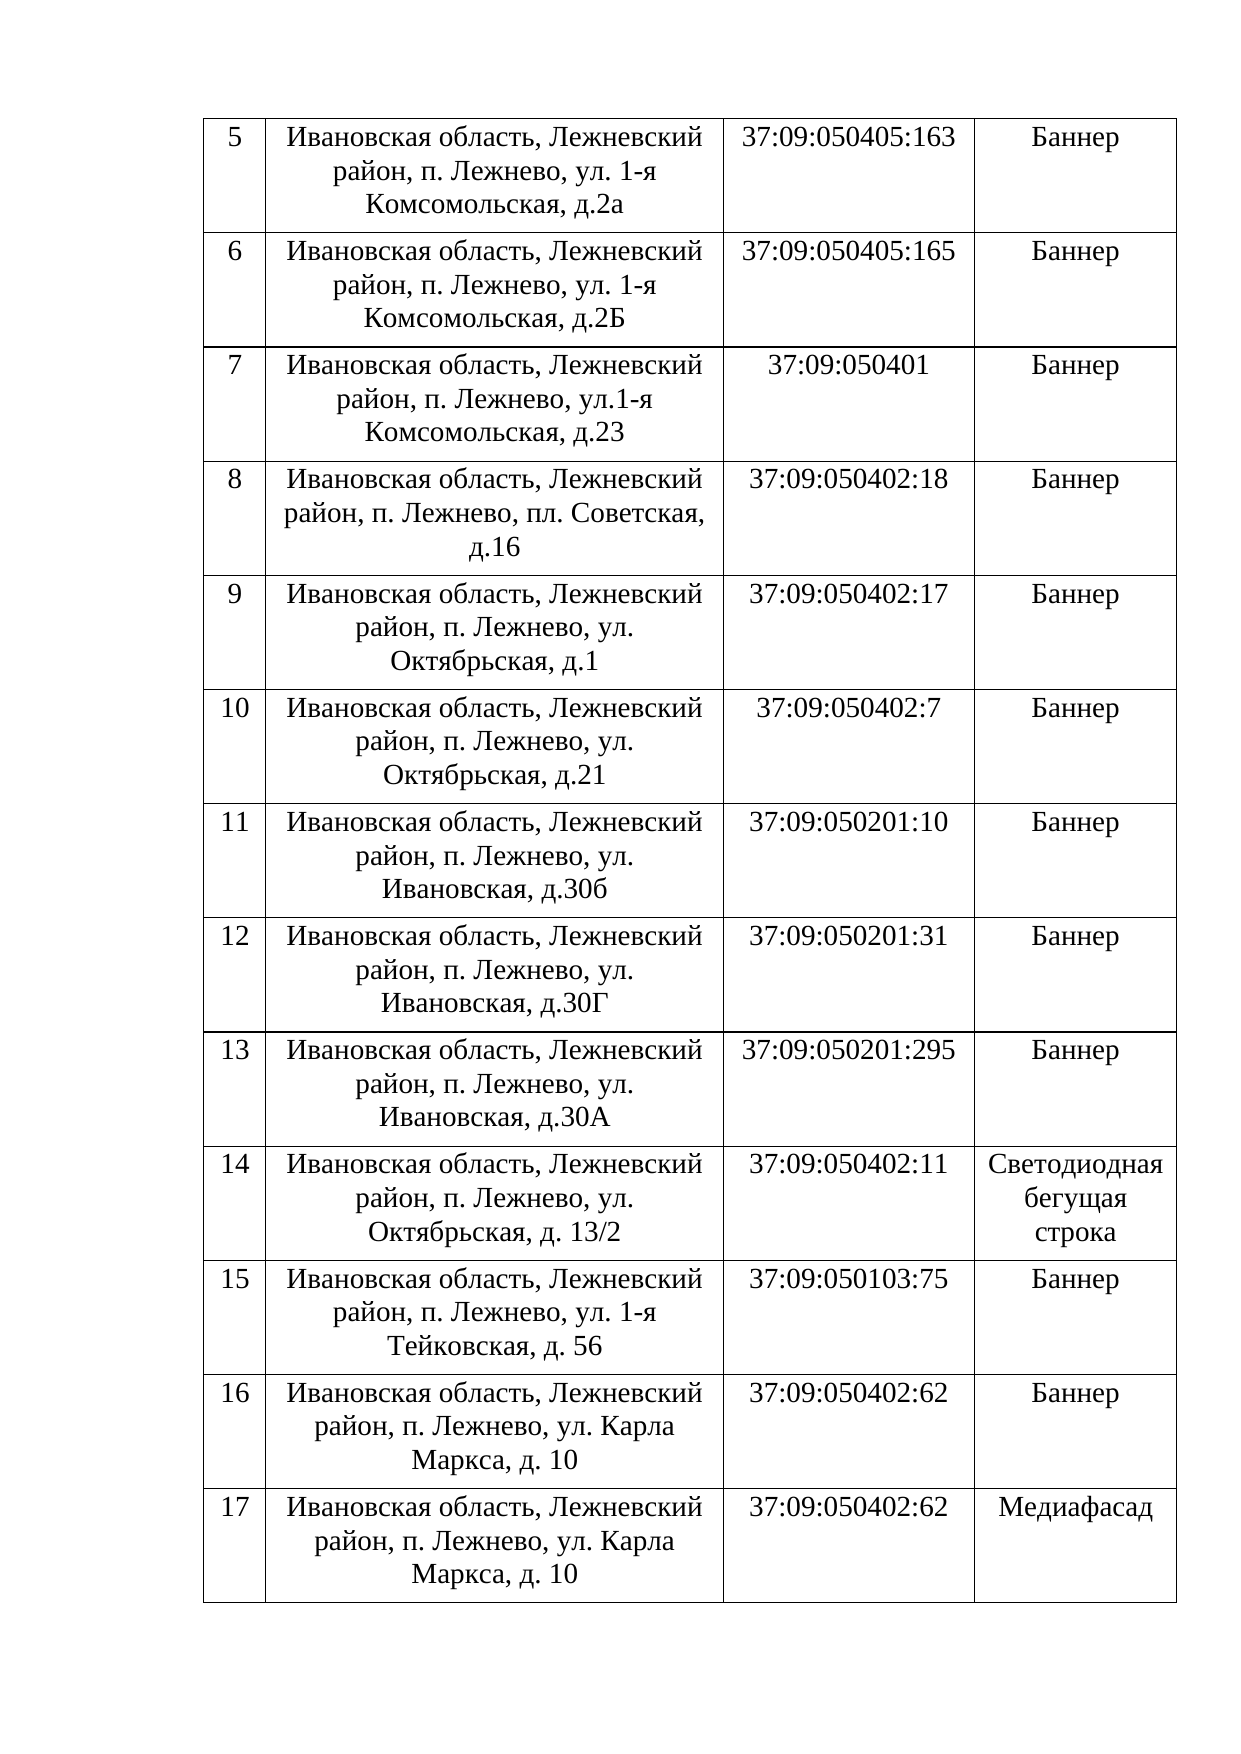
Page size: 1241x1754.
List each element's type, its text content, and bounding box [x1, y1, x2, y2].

table_cell Ивановская область, Лежневский район, п. Лежнево, пл. Советская, д.16 [266, 462, 723, 575]
table_cell 14 [204, 1147, 265, 1260]
table_cell Ивановская область, Лежневский район, п. Лежнево, ул. Октябрьская, д.21 [266, 690, 723, 803]
table_cell 37:09:050402:11 [724, 1147, 974, 1260]
table_cell Ивановская область, Лежневский район, п. Лежнево, ул. Карла Маркса, д. 10 [266, 1375, 723, 1488]
table_cell 37:09:050402:17 [724, 576, 974, 689]
table_cell 37:09:050402:62 [724, 1489, 974, 1602]
table_cell 37:09:050401 [724, 348, 974, 461]
table_cell Ивановская область, Лежневский район, п. Лежнево, ул. 1-я Комсомольская, д.2а [266, 119, 723, 232]
table_cell Ивановская область, Лежневский район, п. Лежнево, ул.1-я Комсомольская, д.23 [266, 348, 723, 461]
table_cell Ивановская область, Лежневский район, п. Лежнево, ул. Карла Маркса, д. 10 [266, 1489, 723, 1602]
table_cell Баннер [975, 690, 1176, 803]
table_cell Баннер [975, 233, 1176, 346]
table_cell Ивановская область, Лежневский район, п. Лежнево, ул. Ивановская, д.30Г [266, 918, 723, 1031]
table_cell 6 [204, 233, 265, 346]
table_cell 37:09:050201:295 [724, 1033, 974, 1146]
table_cell Ивановская область, Лежневский район, п. Лежнево, ул. Ивановская, д.30А [266, 1033, 723, 1146]
table_cell Ивановская область, Лежневский район, п. Лежнево, ул. Октябрьская, д. 13/2 [266, 1147, 723, 1260]
table_cell 17 [204, 1489, 265, 1602]
table_cell Баннер [975, 804, 1176, 917]
table_cell 9 [204, 576, 265, 689]
table_cell 7 [204, 348, 265, 461]
table_cell 13 [204, 1033, 265, 1146]
table_cell 15 [204, 1261, 265, 1374]
table_cell Баннер [975, 1033, 1176, 1146]
table_cell Ивановская область, Лежневский район, п. Лежнево, ул. Октябрьская, д.1 [266, 576, 723, 689]
table_cell Светодиодная бегущая строка [975, 1147, 1176, 1260]
table_cell 37:09:050402:18 [724, 462, 974, 575]
table_cell 37:09:050402:62 [724, 1375, 974, 1488]
table_cell Медиафасад [975, 1489, 1176, 1602]
table_cell 37:09:050103:75 [724, 1261, 974, 1374]
table_cell 10 [204, 690, 265, 803]
table_cell 8 [204, 462, 265, 575]
table_cell Баннер [975, 1261, 1176, 1374]
table_cell Баннер [975, 462, 1176, 575]
table_cell 16 [204, 1375, 265, 1488]
table_cell Баннер [975, 119, 1176, 232]
table_cell Баннер [975, 348, 1176, 461]
table_cell 37:09:050405:163 [724, 119, 974, 232]
table_cell 5 [204, 119, 265, 232]
table_cell Баннер [975, 576, 1176, 689]
table_cell Ивановская область, Лежневский район, п. Лежнево, ул. 1-я Комсомольская, д.2Б [266, 233, 723, 346]
table_cell 11 [204, 804, 265, 917]
table_cell 12 [204, 918, 265, 1031]
table_cell 37:09:050201:10 [724, 804, 974, 917]
table_cell 37:09:050405:165 [724, 233, 974, 346]
table_cell Баннер [975, 1375, 1176, 1488]
table_cell 37:09:050201:31 [724, 918, 974, 1031]
table_cell Ивановская область, Лежневский район, п. Лежнево, ул. Ивановская, д.30б [266, 804, 723, 917]
table_cell Ивановская область, Лежневский район, п. Лежнево, ул. 1-я Тейковская, д. 56 [266, 1261, 723, 1374]
table_cell Баннер [975, 918, 1176, 1031]
table_cell 37:09:050402:7 [724, 690, 974, 803]
